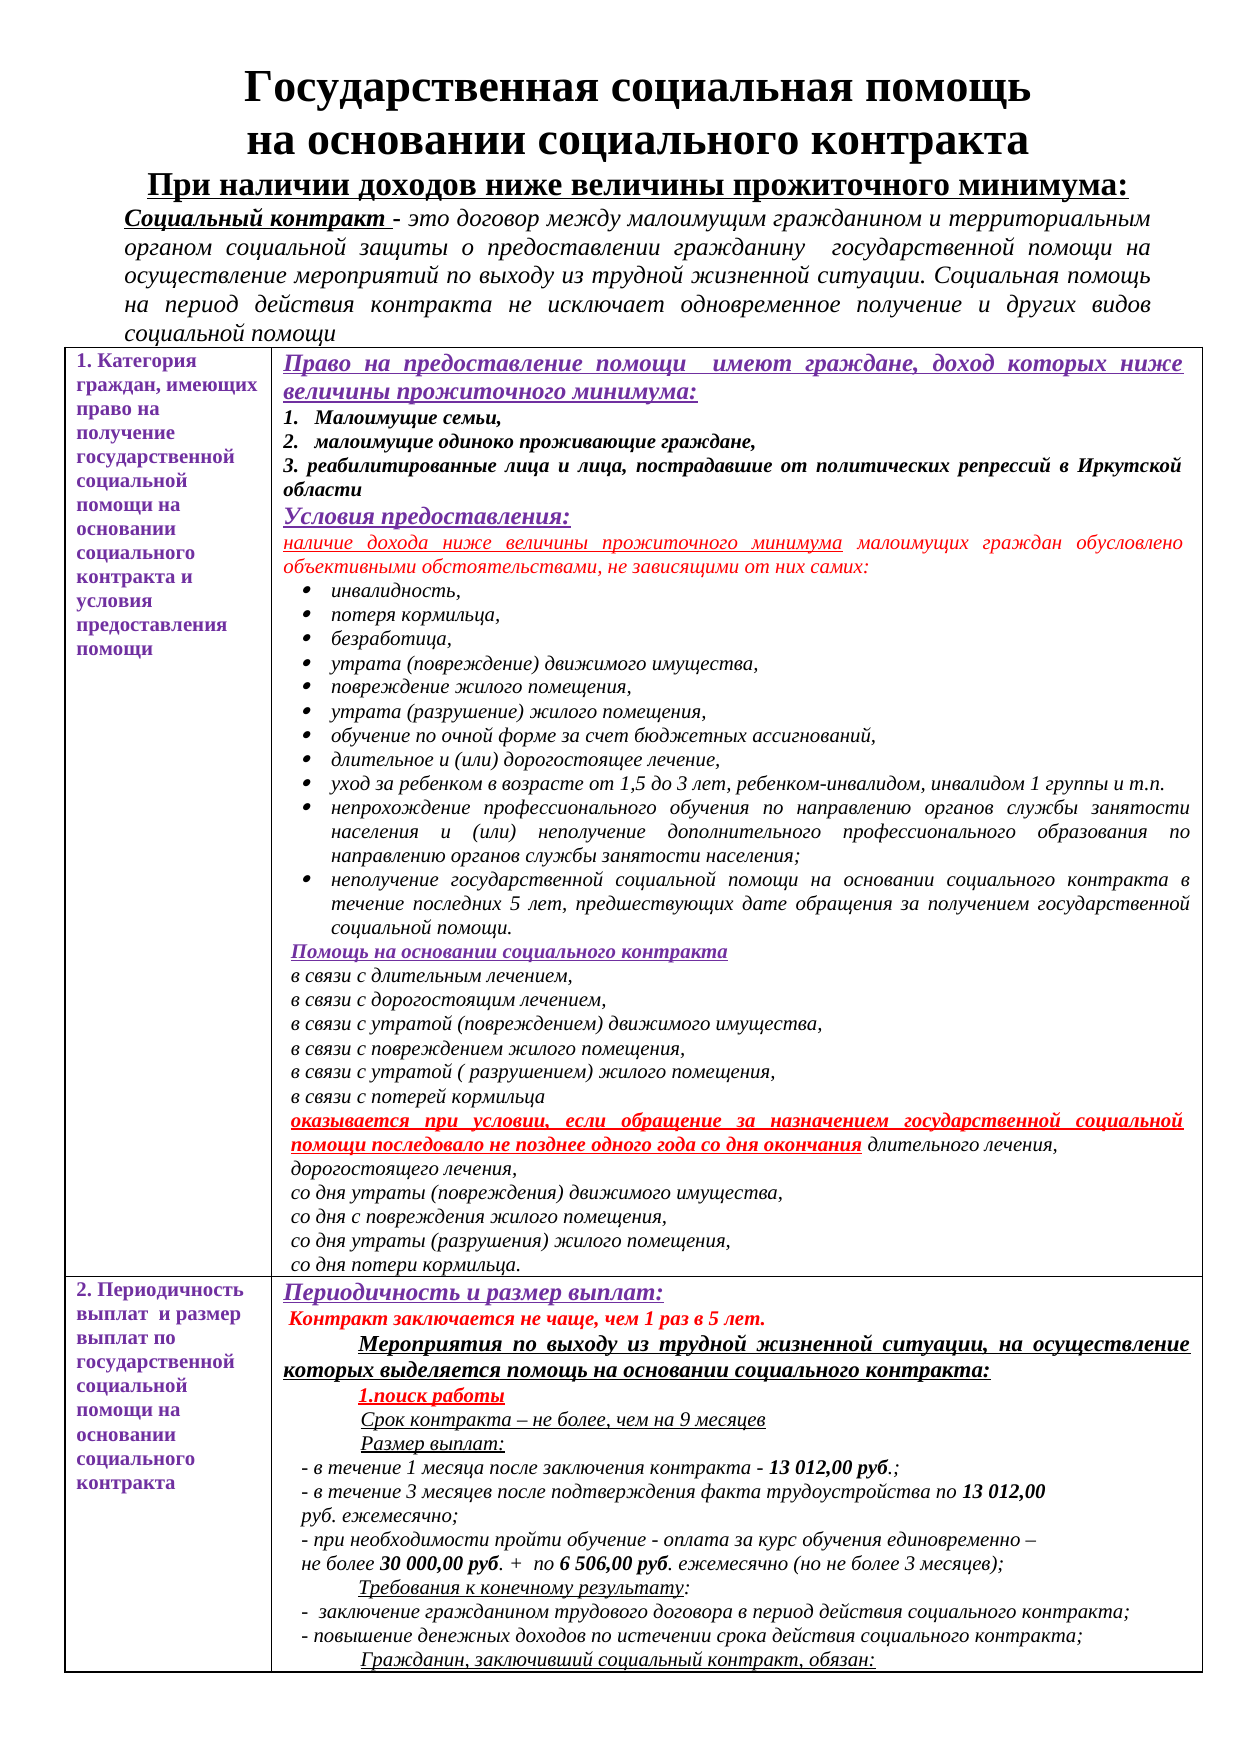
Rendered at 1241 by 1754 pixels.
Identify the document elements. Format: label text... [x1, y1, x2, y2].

table_header 1. Категория граждан, имеющих право на получение государственной социальной помощи на основании социального контракта и условия предоставления помощи [66, 348, 271, 1276]
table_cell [272, 1277, 1202, 1671]
text на основании социального контракта [124, 112, 1152, 164]
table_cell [66, 1277, 271, 1671]
text Социальный контракт - это договор между малоимущим гражданином и территориальным органом социальной защиты о предоставлении гражданину государственной помощи на осуществление мероприятий по выходу из трудной жизненной ситуации. Социальная помощь на период действия контракта не исключает одновременное получение и других видов социальной помощи [124, 203, 1152, 347]
table_header Право на предоставление помощи имеют граждане, доход которых ниже величины прожиточного минимума: 1. Малоимущие семьи, 2. малоимущие одиноко проживающие граждане, 3. реабилитированные лица и лица, пострадавшие от политических репрессий в Иркутской области Условия предоставления: наличие дохода ниже величины прожиточного минимума малоимущих граждан обусловлено объективными обстоятельствами, не зависящими от них самих: инвалидность, потеря кормильца, безработица, утрата (повреждение) движимого имущества, повреждение жилого помещения, утрата (разрушение) жилого помещения, обучение по очной форме за счет бюджетных ассигнований, длительное и (или) дорогостоящее лечение, уход за ребенком в возрасте от 1,5 до 3 лет, ребенком-инвалидом, инвалидом 1 группы и т.п. непрохождение профессионального обучения по направлению органов службы занятости населения и (или) неполучение дополнительного профессионального образования по направлению органов службы занятости населения; неполучение государственной социальной помощи на основании социального контракта в течение последних 5 лет, предшествующих дате обращения за получением государственной социальной помощи. Помощь на основании социального контракта в связи с длительным лечением, в связи с дорогостоящим лечением, в связи с утратой (повреждением) движимого имущества, в связи с повреждением жилого помещения, в связи с утратой ( разрушением) жилого помещения, в связи с потерей кормильца оказывается при условии, если обращение за назначением государственной социальной помощи последовало не позднее одного года со дня окончания длительного лечения, дорогостоящего лечения, со дня утраты (повреждения) движимого имущества, со дня с повреждения жилого помещения, со дня утраты (разрушения) жилого помещения, со дня потери кормильца. [272, 348, 1202, 1276]
text При наличии доходов ниже величины прожиточного минимума: [124, 164, 1152, 203]
text Государственная социальная помощь [124, 59, 1152, 112]
